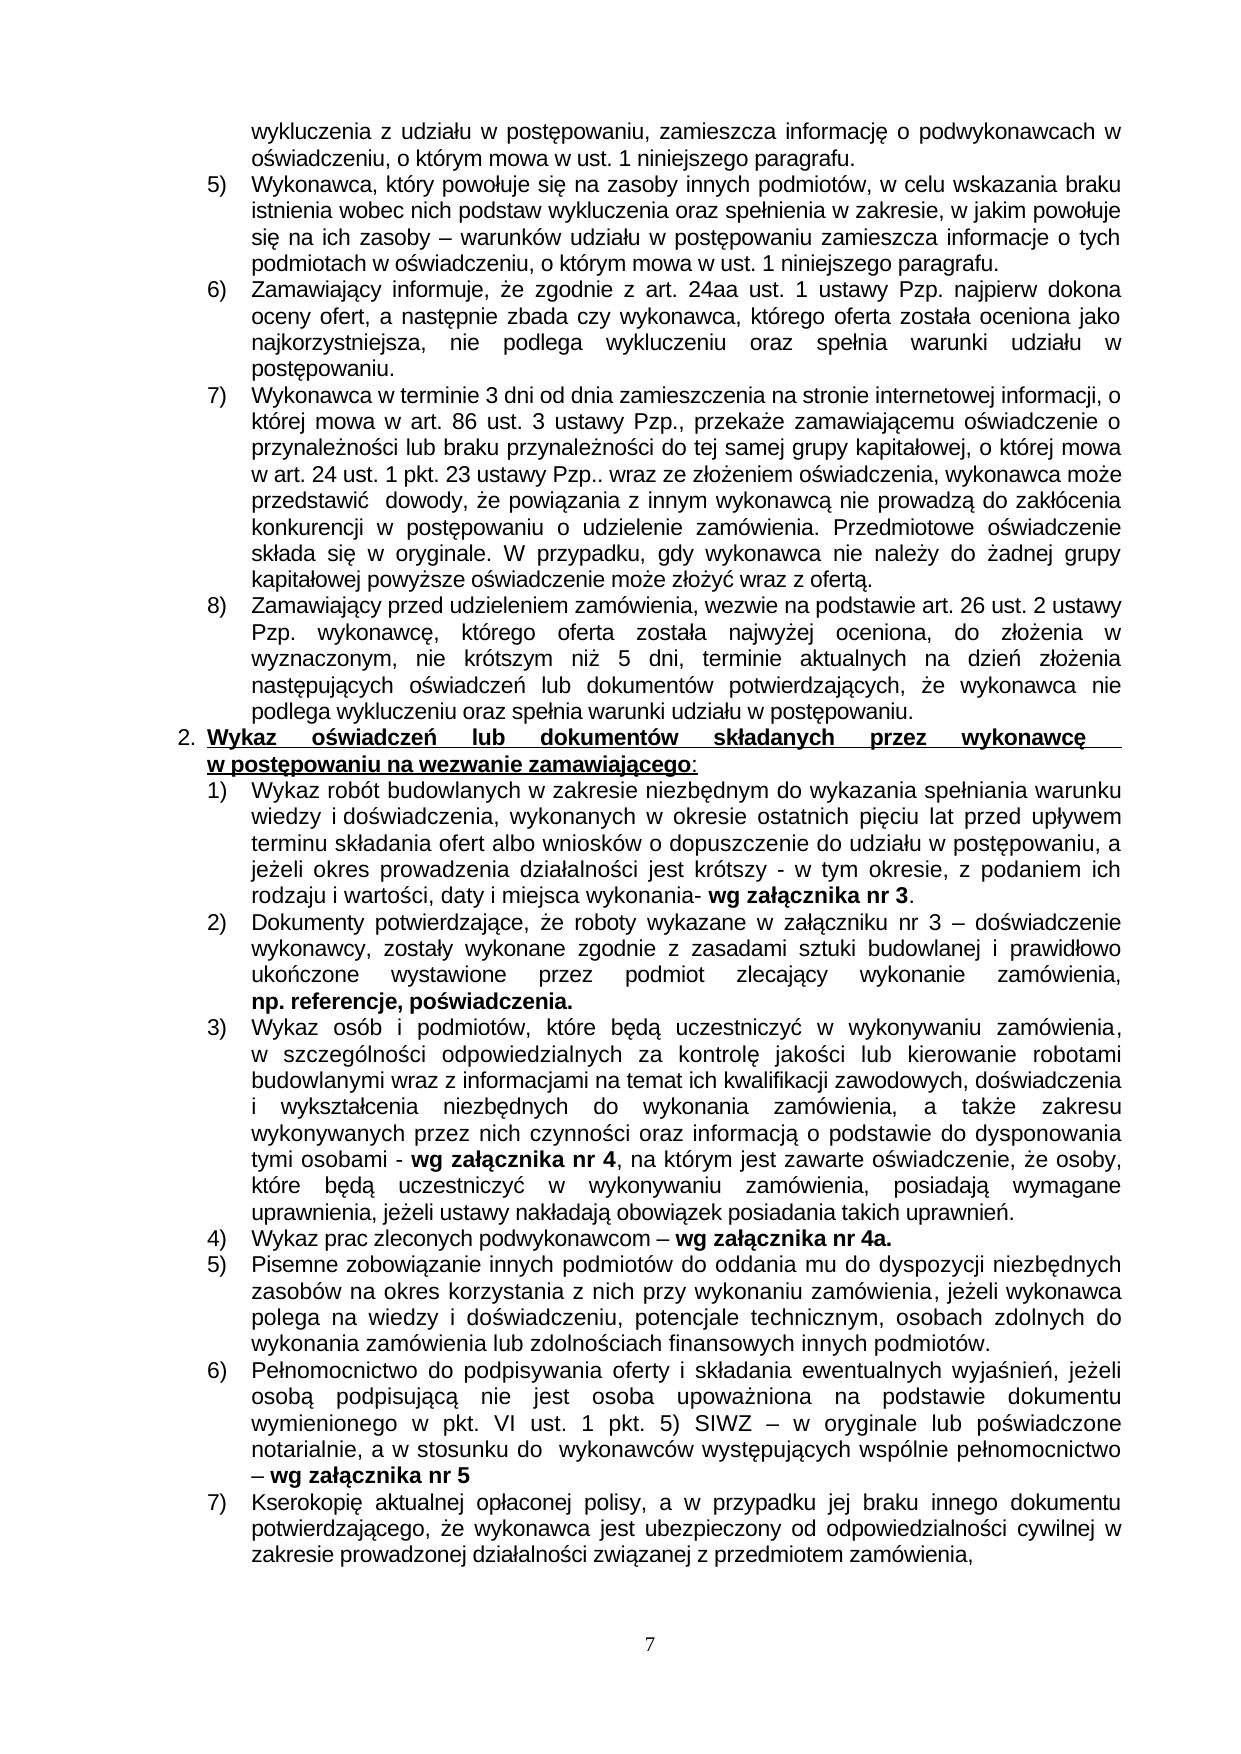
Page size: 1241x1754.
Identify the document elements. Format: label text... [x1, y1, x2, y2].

list Pełnomocnictwo do podpisywania oferty i składania ewentualnych wyjaśnień, jeżeli osobą podpisującą nie jest osoba upoważniona na podstawie dokumentu wymienionego w pkt. VI ust. 1 pkt. 5) SIWZ – w oryginale lub poświadczone notarialnie, a w stosunku do wykonawców występujących wspólnie pełnomocnictwo – wg załącznika nr 5 [207, 1357, 1122, 1488]
list Zamawiający przed udzieleniem zamówienia, wezwie na podstawie art. 26 ust. 2 ustawy Pzp. wykonawcę, którego oferta została najwyżej oceniona, do złożenia w wyznaczonym, nie krótszym niż 5 dni, terminie aktualnych na dzień złożenia następujących oświadczeń lub dokumentów potwierdzających, że wykonawca nie podlega wykluczeniu oraz spełnia warunki udziału w postępowaniu. [207, 592, 1122, 724]
list Wykonawca w terminie 3 dni od dnia zamieszczenia na stronie internetowej informacji, o której mowa w art. 86 ust. 3 ustawy Pzp., przekaże zamawiającemu oświadczenie o przynależności lub braku przynależności do tej samej grupy kapitałowej, o której mowa w art. 24 ust. 1 pkt. 23 ustawy Pzp.. wraz ze złożeniem oświadczenia, wykonawca może przedstawić dowody, że powiązania z innym wykonawcą nie prowadzą do zakłócenia konkurencji w postępowaniu o udzielenie zamówienia. Przedmiotowe oświadczenie składa się w oryginale. W przypadku, gdy wykonawca nie należy do żadnej grupy kapitałowej powyższe oświadczenie może złożyć wraz z ofertą. [207, 382, 1122, 592]
list Wykaz robót budowlanych w zakresie niezbędnym do wykazania spełniania warunku wiedzy i doświadczenia, wykonanych w okresie ostatnich pięciu lat przed upływem terminu składania ofert albo wniosków o dopuszczenie do udziału w postępowaniu, a jeżeli okres prowadzenia działalności jest krótszy - w tym okresie, z podaniem ich rodzaju i wartości, daty i miejsca wykonania- wg załącznika nr 3. [207, 777, 1122, 909]
list Wykaz oświadczeń lub dokumentów składanych przez wykonawcę w postępowaniu na wezwanie zamawiającego: [177, 724, 1122, 777]
list Zamawiający informuje, że zgodnie z art. 24aa ust. 1 ustawy Pzp. najpierw dokona oceny ofert, a następnie zbada czy wykonawca, którego oferta została oceniona jako najkorzystniejsza, nie podlega wykluczeniu oraz spełnia warunki udziału w postępowaniu. [207, 276, 1122, 382]
list Kserokopię aktualnej opłaconej polisy, a w przypadku jej braku innego dokumentu potwierdzającego, że wykonawca jest ubezpieczony od odpowiedzialności cywilnej w zakresie prowadzonej działalności związanej z przedmiotem zamówienia, [207, 1488, 1122, 1568]
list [207, 118, 1122, 171]
list Wykaz osób i podmiotów, które będą uczestniczyć w wykonywaniu zamówienia, w szczególności odpowiedzialnych za kontrolę jakości lub kierowanie robotami budowlanymi wraz z informacjami na temat ich kwalifikacji zawodowych, doświadczenia i wykształcenia niezbędnych do wykonania zamówienia, a także zakresu wykonywanych przez nich czynności oraz informacją o podstawie do dysponowania tymi osobami - wg załącznika nr 4, na którym jest zawarte oświadczenie, że osoby, które będą uczestniczyć w wykonywaniu zamówienia, posiadają wymagane uprawnienia, jeżeli ustawy nakładają obowiązek posiadania takich uprawnień. [207, 1014, 1122, 1225]
list Pisemne zobowiązanie innych podmiotów do oddania mu do dyspozycji niezbędnych zasobów na okres korzystania z nich przy wykonaniu zamówienia, jeżeli wykonawca polega na wiedzy i doświadczeniu, potencjale technicznym, osobach zdolnych do wykonania zamówienia lub zdolnościach finansowych innych podmiotów. [207, 1251, 1122, 1357]
list Wykaz prac zleconych podwykonawcom – wg załącznika nr 4a. [207, 1225, 1122, 1251]
list Wykonawca, który powołuje się na zasoby innych podmiotów, w celu wskazania braku istnienia wobec nich podstaw wykluczenia oraz spełnienia w zakresie, w jakim powołuje się na ich zasoby – warunków udziału w postępowaniu zamieszcza informacje o tych podmiotach w oświadczeniu, o którym mowa w ust. 1 niniejszego paragrafu. [207, 171, 1122, 276]
list Dokumenty potwierdzające, że roboty wykazane w załączniku nr 3 – doświadczenie wykonawcy, zostały wykonane zgodnie z zasadami sztuki budowlanej i prawidłowo ukończone wystawione przez podmiot zlecający wykonanie zamówienia, np. referencje, poświadczenia. [207, 909, 1122, 1014]
